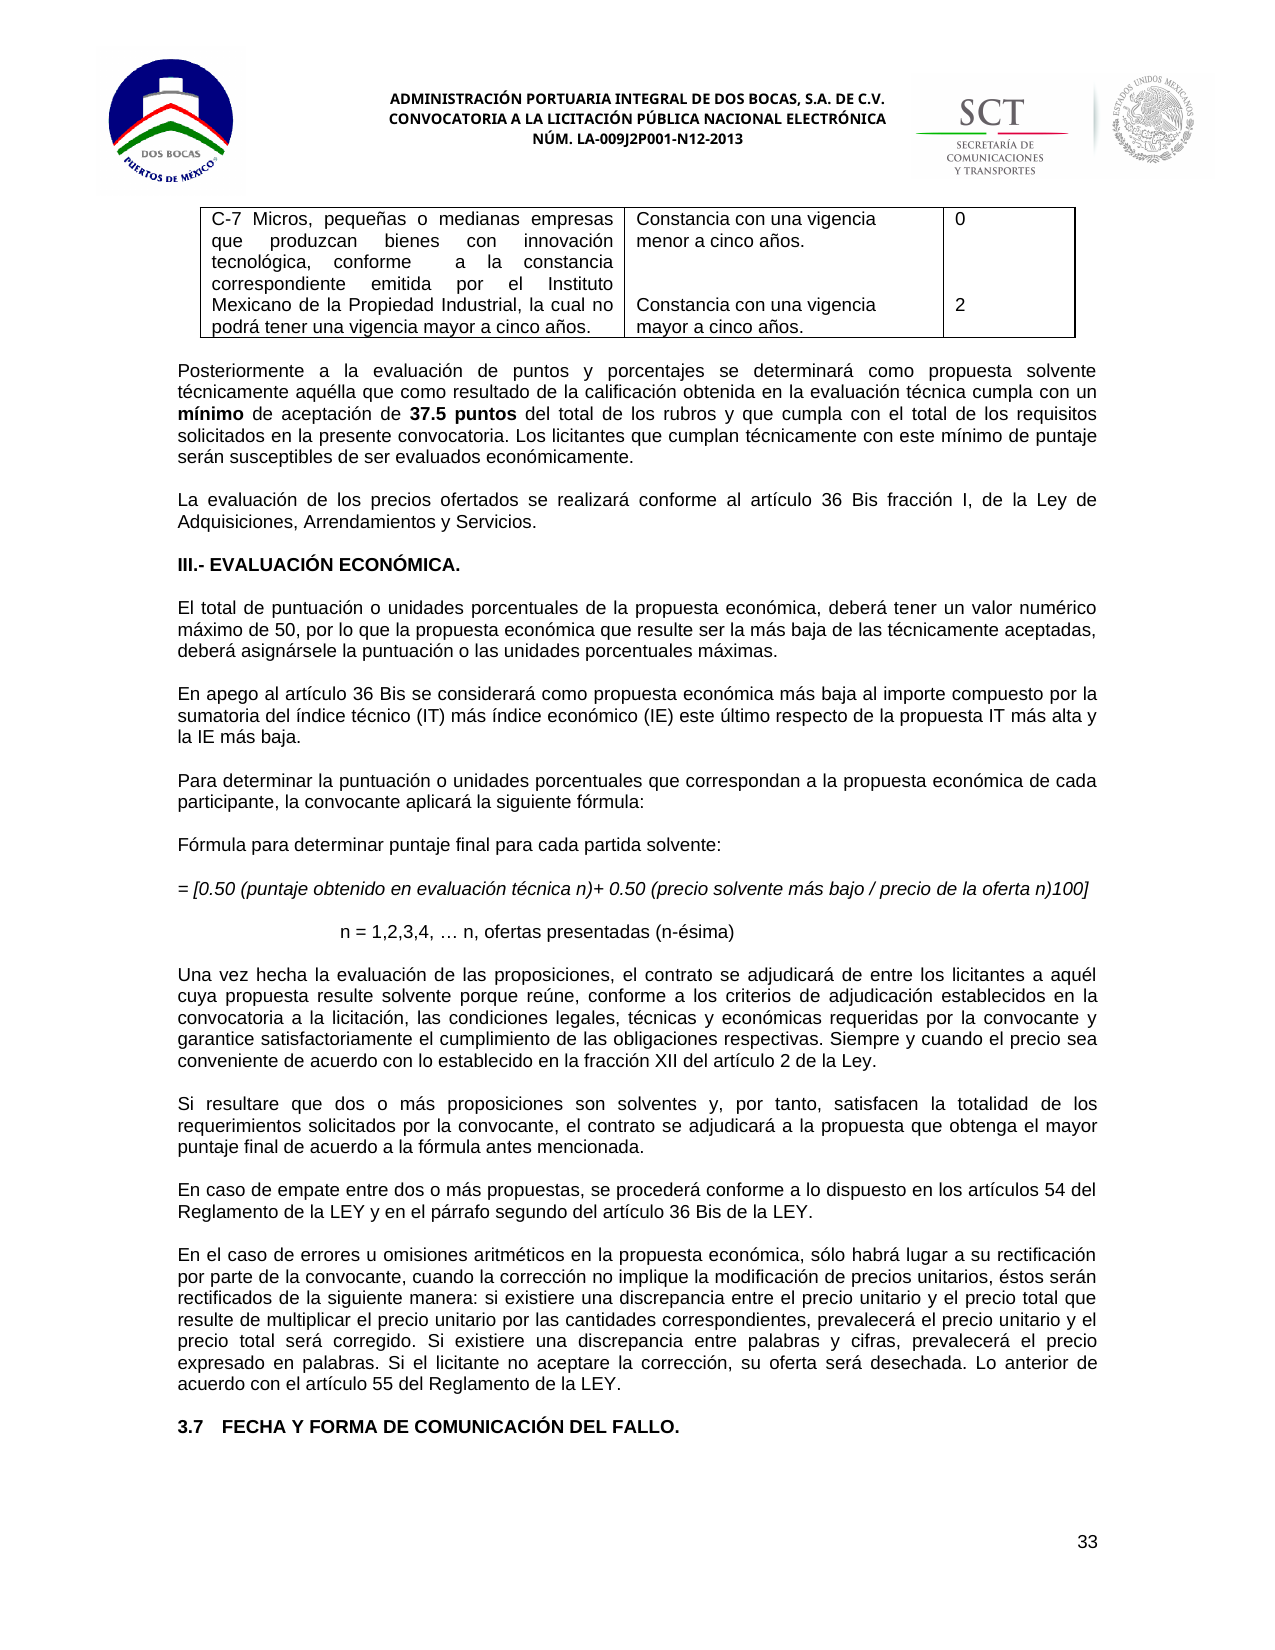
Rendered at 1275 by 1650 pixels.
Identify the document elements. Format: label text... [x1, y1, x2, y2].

table_cell Constancia con una vigencia menor a cinco años. Constancia con una vigencia mayor a cinco años. [625, 208, 943, 337]
text En caso de empate entre dos o más propuestas, se procederá conforme a lo dispuesto en los artículos 54 del Reglamento de la LEY y en el párrafo segundo del artículo 36 Bis de la LEY. [177, 1179, 1098, 1222]
text La evaluación de los precios ofertados se realizará conforme al artículo 36 Bis fracción I, de la Ley de Adquisiciones, Arrendamientos y Servicios. [177, 489, 1098, 532]
text En apego al artículo 36 Bis se considerará como propuesta económica más baja al importe compuesto por la sumatoria del índice técnico (IT) más índice económico (IE) este último respecto de la propuesta IT más alta y la IE más baja. [177, 683, 1098, 748]
text Posteriormente a la evaluación de puntos y porcentajes se determinará como propuesta solvente técnicamente aquélla que como resultado de la calificación obtenida en la evaluación técnica cumpla con un mínimo de aceptación de 37.5 puntos del total de los rubros y que cumpla con el total de los requisitos solicitados en la presente convocatoria. Los licitantes que cumplan técnicamente con este mínimo de puntaje serán susceptibles de ser evaluados económicamente. [177, 360, 1098, 468]
table_cell 0 2 [944, 208, 1074, 337]
text Si resultare que dos o más proposiciones son solventes y, por tanto, satisfacen la totalidad de los requerimientos solicitados por la convocante, el contrato se adjudicará a la propuesta que obtenga el mayor puntaje final de acuerdo a la fórmula antes mencionada. [177, 1093, 1098, 1158]
text III.- EVALUACIÓN ECONÓMICA. [177, 554, 1098, 575]
text 3.7 FECHA Y FORMA DE COMUNICACIÓN DEL FALLO. [177, 1416, 1098, 1438]
text En el caso de errores u omisiones aritméticos en la propuesta económica, sólo habrá lugar a su rectificación por parte de la convocante, cuando la corrección no implique la modificación de precios unitarios, éstos serán rectificados de la siguiente manera: si existiere una discrepancia entre el precio unitario y el precio total que resulte de multiplicar el precio unitario por las cantidades correspondientes, prevalecerá el precio unitario y el precio total será corregido. Si existiere una discrepancia entre palabras y cifras, prevalecerá el precio expresado en palabras. Si el licitante no aceptare la corrección, su oferta será desechada. Lo anterior de acuerdo con el artículo 55 del Reglamento de la LEY. [177, 1244, 1098, 1395]
text Una vez hecha la evaluación de las proposiciones, el contrato se adjudicará de entre los licitantes a aquél cuya propuesta resulte solvente porque reúne, conforme a los criterios de adjudicación establecidos en la convocatoria a la licitación, las condiciones legales, técnicas y económicas requeridas por la convocante y garantice satisfactoriamente el cumplimiento de las obligaciones respectivas. Siempre y cuando el precio sea conveniente de acuerdo con lo establecido en la fracción XII del artículo 2 de la Ley. [177, 963, 1098, 1071]
picture [95, 46, 247, 196]
text = [0.50 (puntaje obtenido en evaluación técnica n)+ 0.50 (precio solvente más bajo / precio de la oferta n)100] [177, 877, 1098, 899]
text El total de puntuación o unidades porcentuales de la propuesta económica, deberá tener un valor numérico máximo de 50, por lo que la propuesta económica que resulte ser la más baja de las técnicamente aceptadas, deberá asignársele la puntuación o las unidades porcentuales máximas. [177, 597, 1098, 662]
text n = 1,2,3,4, … n, ofertas presentadas (n-ésima) [177, 920, 1098, 942]
text Fórmula para determinar puntaje final para cada partida solvente: [177, 834, 1098, 856]
picture [911, 73, 1216, 179]
text Para determinar la puntuación o unidades porcentuales que correspondan a la propuesta económica de cada participante, la convocante aplicará la siguiente fórmula: [177, 769, 1098, 813]
table_cell C-7 Micros, pequeñas o medianas empresas que produzcan bienes con innovación tecnológica, conforme a la constancia correspondiente emitida por el Instituto Mexicano de la Propiedad Industrial, la cual no podrá tener una vigencia mayor a cinco años. [201, 208, 624, 337]
